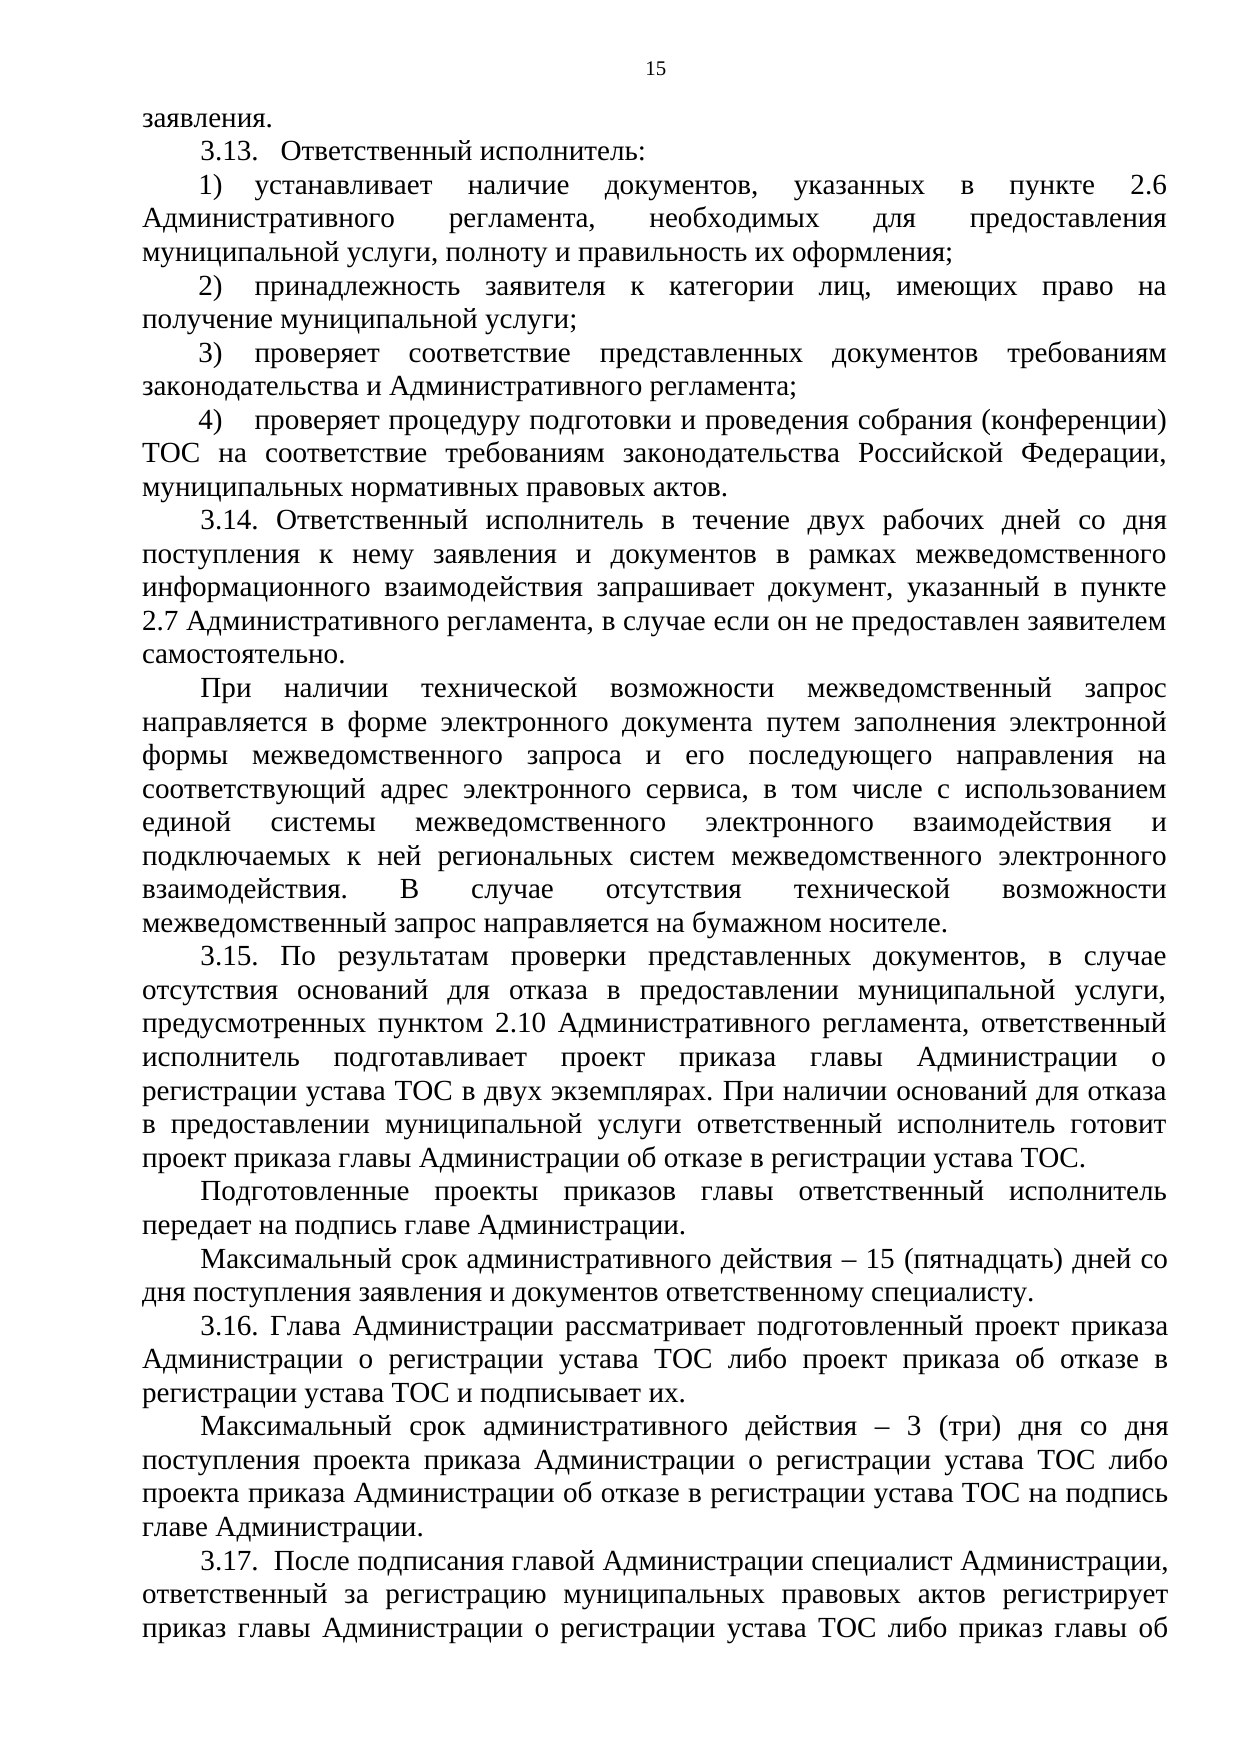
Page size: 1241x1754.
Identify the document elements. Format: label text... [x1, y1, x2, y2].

list проверяет процедуру подготовки и проведения собрания (конференции) ТОС на соответствие требованиям законодательства Российской Федерации, муниципальных нормативных правовых актов. [142, 402, 1167, 503]
list принадлежность заявителя к категории лиц, имеющих право на получение муниципальной услуги; [142, 268, 1167, 335]
text 3.14. Ответственный исполнитель в течение двух рабочих дней со дня поступления к нему заявления и документов в рамках межведомственного информационного взаимодействия запрашивает документ, указанный в пункте 2.7 Административного регламента, в случае если он не предоставлен заявителем самостоятельно. [142, 503, 1167, 671]
list Ответственный исполнитель: [142, 134, 1169, 167]
list проверяет соответствие представленных документов требованиям законодательства и Административного регламента; [142, 335, 1167, 402]
text Максимальный срок административного действия – 15 (пятнадцать) дней со дня поступления заявления и документов ответственному специалисту. [142, 1241, 1169, 1308]
text 3.15. По результатам проверки представленных документов, в случае отсутствия оснований для отказа в предоставлении муниципальной услуги, предусмотренных пунктом 2.10 Административного регламента, ответственный исполнитель подготавливает проект приказа главы Администрации о регистрации устава ТОС в двух экземплярах. При наличии оснований для отказа в предоставлении муниципальной услуги ответственный исполнитель готовит проект приказа главы Администрации об отказе в регистрации устава ТОС. [142, 939, 1167, 1174]
list устанавливает наличие документов, указанных в пункте 2.6 Административного регламента, необходимых для предоставления муниципальной услуги, полноту и правильность их оформления; [142, 167, 1167, 268]
text Подготовленные проекты приказов главы ответственный исполнитель передает на подпись главе Администрации. [142, 1174, 1167, 1241]
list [142, 100, 1167, 134]
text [142, 1543, 1169, 1643]
text 3.16. Глава Администрации рассматривает подготовленный проект приказа Администрации о регистрации устава ТОС либо проект приказа об отказе в регистрации устава ТОС и подписывает их. [142, 1308, 1169, 1408]
text При наличии технической возможности межведомственный запрос направляется в форме электронного документа путем заполнения электронной формы межведомственного запроса и его последующего направления на соответствующий адрес электронного сервиса, в том числе с использованием единой системы межведомственного электронного взаимодействия и подключаемых к ней региональных систем межведомственного электронного взаимодействия. В случае отсутствия технической возможности межведомственный запрос направляется на бумажном носителе. [142, 671, 1167, 939]
text Максимальный срок административного действия – 3 (три) дня со дня поступления проекта приказа Администрации о регистрации устава ТОС либо проекта приказа Администрации об отказе в регистрации устава ТОС на подпись главе Администрации. [142, 1408, 1169, 1543]
